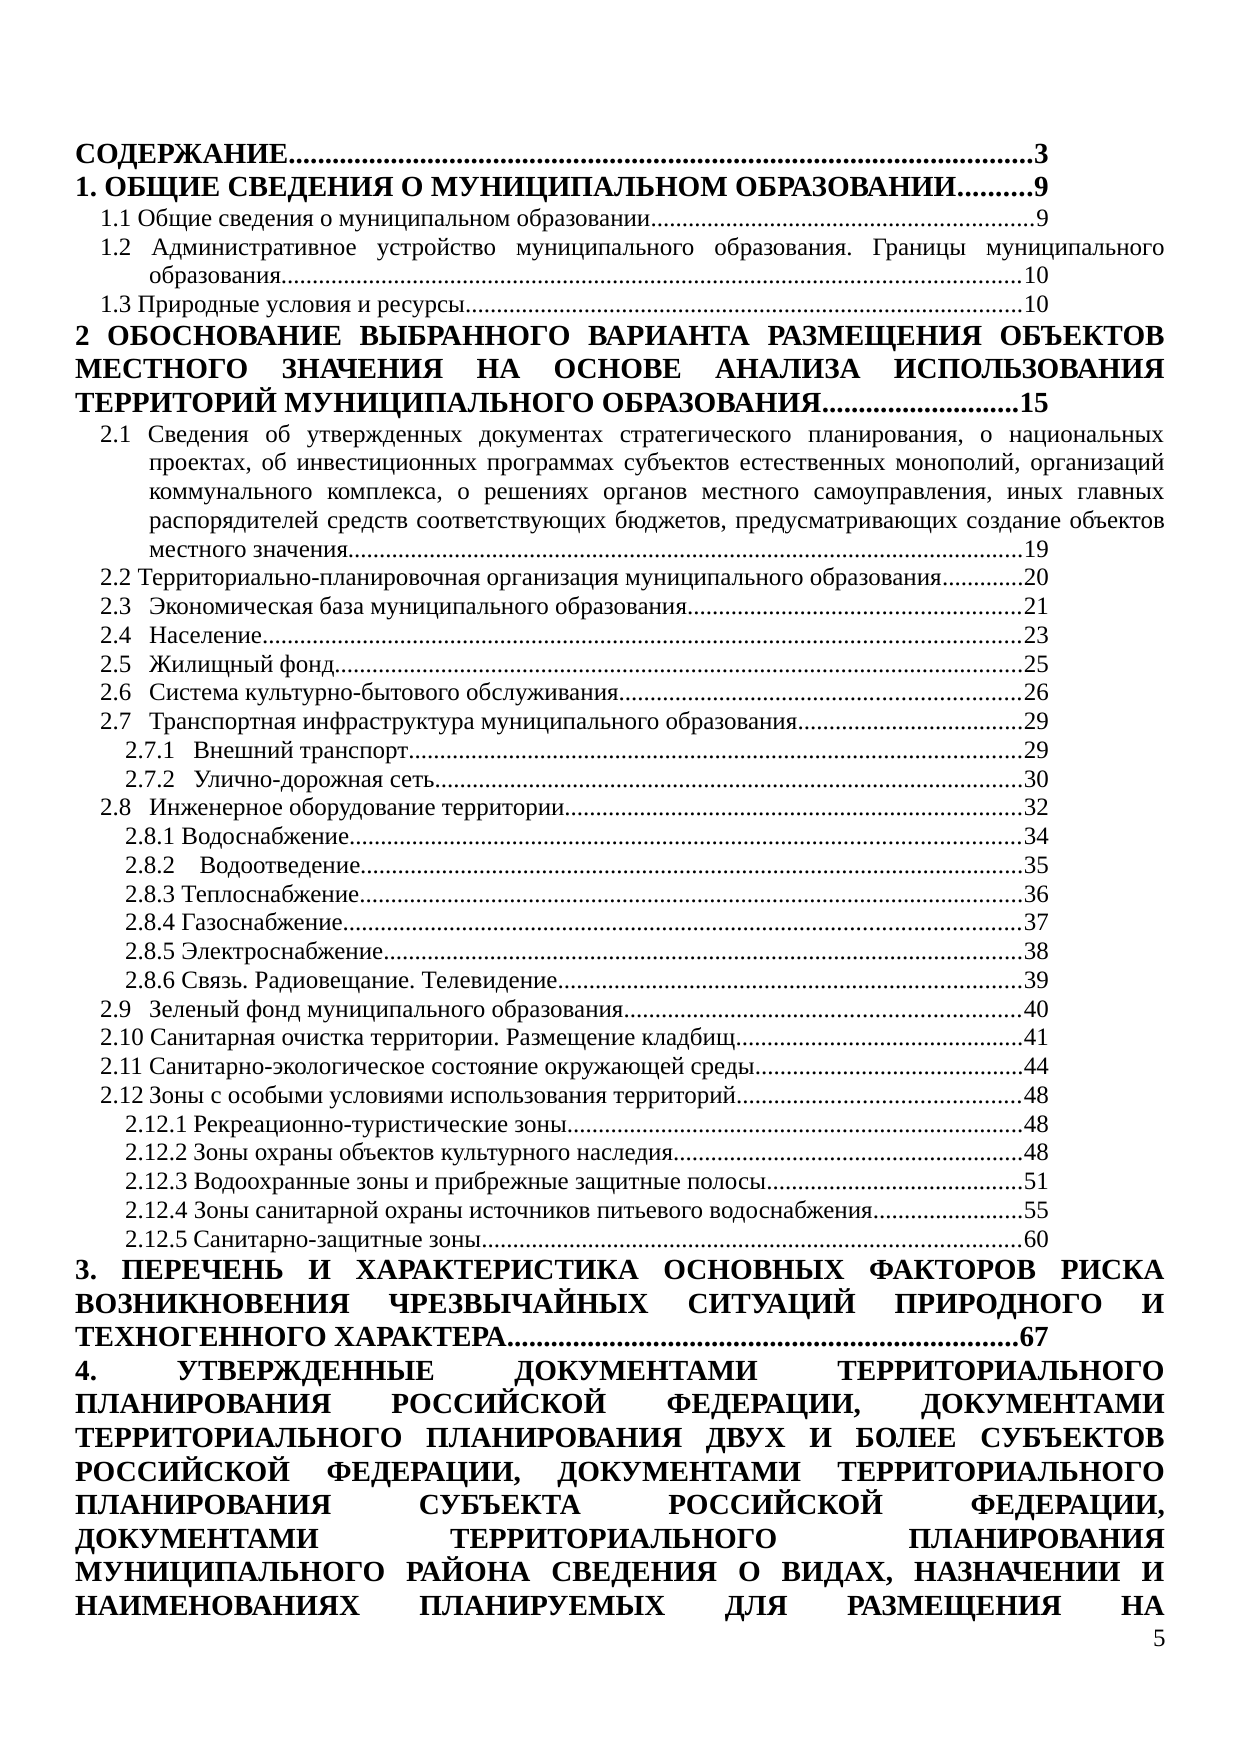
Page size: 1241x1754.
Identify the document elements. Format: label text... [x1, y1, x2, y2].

text 2.12.1 Рекреационно-туристические зоны 48 [125, 1109, 1165, 1137]
text 2.8.5 Электроснабжение 38 [125, 936, 1165, 965]
text 2.8.6 Связь. Радиовещание. Телевидение 39 [125, 965, 1165, 994]
text 2.4 Население 23 [100, 620, 1165, 649]
text 2.8.3 Теплоснабжение 36 [125, 879, 1165, 907]
text 2.3 Экономическая база муниципального образования 21 [100, 591, 1165, 620]
text 2.11 Санитарно-экологическое состояние окружающей среды 44 [100, 1051, 1165, 1080]
text 2.12.2 Зоны охраны объектов культурного наследия 48 [125, 1137, 1165, 1166]
text 2.8.2 Водоотведение 35 [125, 850, 1165, 879]
text 2.12 Зоны с особыми условиями использования территорий 48 [100, 1080, 1165, 1109]
text СОДЕРЖАНИЕ 3 [75, 136, 1165, 169]
text 1.1 Общие сведения о муниципальном образовании 9 [100, 203, 1165, 232]
text 2.6 Система культурно-бытового обслуживания 26 [100, 677, 1165, 706]
text 2.1 Сведения об утвержденных документах стратегического планирования, о национальных проектах, об инвестиционных программах субъектов естественных монополий, организаций коммунального комплекса, о решениях органов местного самоуправления, иных главных распорядителей средств соответствующих бюджетов, предусматривающих создание объектов местного значения 19 [100, 419, 1165, 562]
text 2.8.1 Водоснабжение 34 [125, 821, 1165, 850]
text 3. ПЕРЕЧЕНЬ И ХАРАКТЕРИСТИКА ОСНОВНЫХ ФАКТОРОВ РИСКА ВОЗНИКНОВЕНИЯ ЧРЕЗВЫЧАЙНЫХ СИТУАЦИЙ ПРИРОДНОГО И ТЕХНОГЕННОГО ХАРАКТЕРА 67 [75, 1252, 1165, 1353]
text 1.2 Административное устройство муниципального образования. Границы муниципального образования 10 [100, 232, 1165, 289]
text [75, 1353, 1165, 1621]
text 2.2 Территориально-планировочная организация муниципального образования 20 [100, 562, 1165, 591]
text 2.8.4 Газоснабжение 37 [125, 907, 1165, 936]
text 2.12.4 Зоны санитарной охраны источников питьевого водоснабжения 55 [125, 1195, 1165, 1224]
text 1. ОБЩИЕ СВЕДЕНИЯ О МУНИЦИПАЛЬНОМ ОБРАЗОВАНИИ 9 [75, 169, 1165, 203]
text 2 ОБОСНОВАНИЕ ВЫБРАННОГО ВАРИАНТА РАЗМЕЩЕНИЯ ОБЪЕКТОВ МЕСТНОГО ЗНАЧЕНИЯ НА ОСНОВЕ АНАЛИЗА ИСПОЛЬЗОВАНИЯ ТЕРРИТОРИЙ МУНИЦИПАЛЬНОГО ОБРАЗОВАНИЯ 15 [75, 318, 1165, 419]
text 2.5 Жилищный фонд 25 [100, 649, 1165, 677]
text 2.7.2 Улично-дорожная сеть 30 [125, 764, 1165, 792]
text 2.7.1 Внешний транспорт 29 [125, 735, 1165, 764]
text 2.10 Санитарная очистка территории. Размещение кладбищ 41 [100, 1022, 1165, 1051]
text 2.9 Зеленый фонд муниципального образования 40 [100, 994, 1165, 1022]
text 2.12.5 Санитарно-защитные зоны 60 [125, 1224, 1165, 1252]
text 2.7 Транспортная инфраструктура муниципального образования 29 [100, 706, 1165, 735]
text 2.12.3 Водоохранные зоны и прибрежные защитные полосы 51 [125, 1166, 1165, 1195]
text 2.8 Инженерное оборудование территории 32 [100, 792, 1165, 821]
text 1.3 Природные условия и ресурсы 10 [100, 289, 1165, 318]
